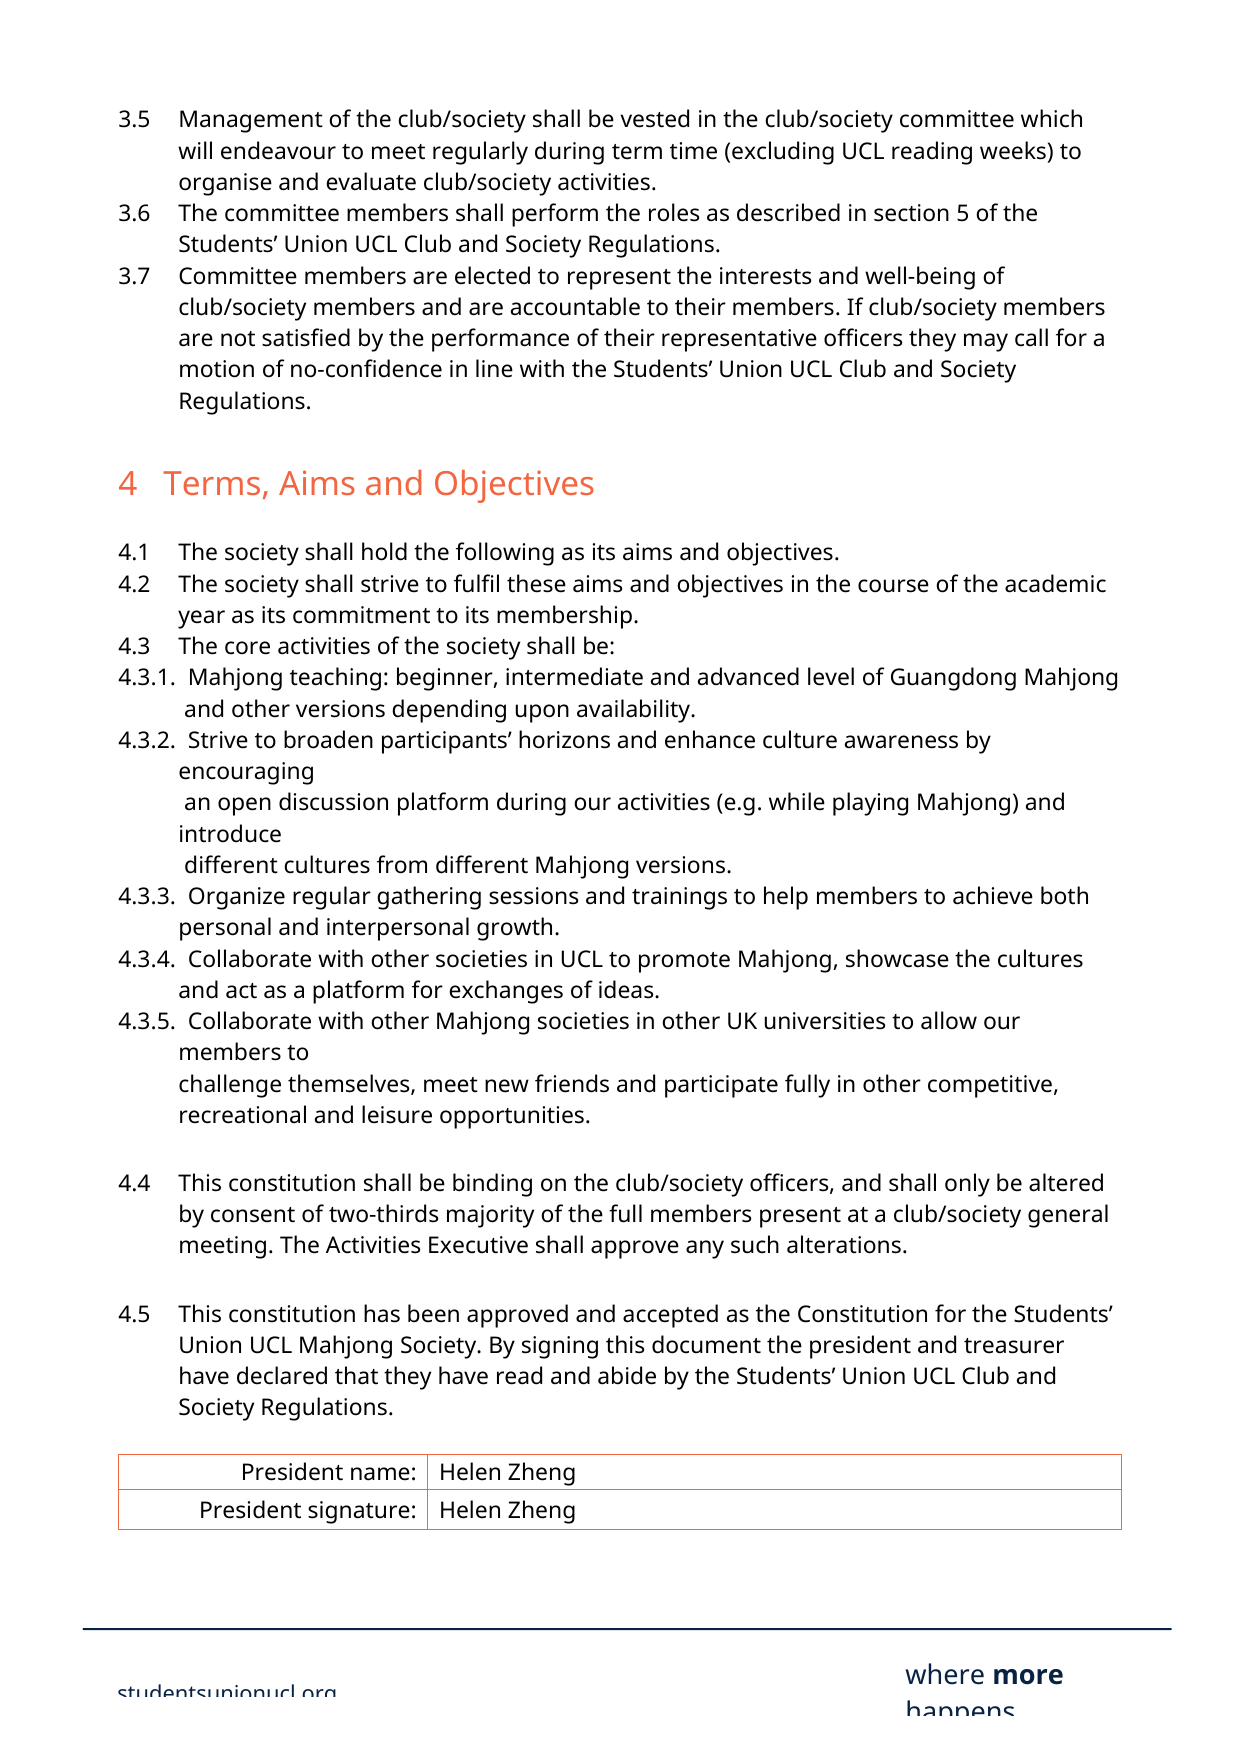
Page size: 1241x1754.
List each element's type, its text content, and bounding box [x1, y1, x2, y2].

subtitle The society shall strive to fulfil these aims and objectives in the course of the academic year as its commitment to its membership. [118, 567, 1122, 630]
table_cell Helen Zheng [428, 1490, 1121, 1529]
subtitle an open discussion platform during our activities (e.g. while playing Mahjong) and introduce [178, 786, 1122, 849]
subtitle Terms, Aims and Objectives [118, 459, 1122, 505]
subtitle 4.3.3. Organize regular gathering sessions and trainings to help members to achieve both personal and interpersonal growth. [118, 880, 1122, 942]
subtitle The society shall hold the following as its aims and objectives. [118, 536, 1122, 567]
subtitle different cultures from different Mahjong versions. [178, 849, 1122, 880]
subtitle challenge themselves, meet new friends and participate fully in other competitive, recreational and leisure opportunities. [178, 1067, 1122, 1130]
subtitle 4.3.4. Collaborate with other societies in UCL to promote Mahjong, showcase the cultures and act as a platform for exchanges of ideas. [118, 942, 1122, 1005]
subtitle This constitution shall be binding on the club/society officers, and shall only be altered by consent of two-thirds majority of the full members present at a club/society general meeting. The Activities Executive shall approve any such alterations. [118, 1167, 1122, 1261]
subtitle Management of the club/society shall be vested in the club/society committee which will endeavour to meet regularly during term time (excluding UCL reading weeks) to organise and evaluate club/society activities. [118, 103, 1122, 197]
subtitle The core activities of the society shall be: [118, 630, 1122, 661]
subtitle 4.3.1. Mahjong teaching: beginner, intermediate and advanced level of Guangdong Mahjong [118, 661, 1122, 692]
table_cell President signature: [119, 1490, 427, 1529]
subtitle The committee members shall perform the roles as described in section 5 of the Students’ Union UCL Club and Society Regulations. [118, 197, 1122, 259]
subtitle and other versions depending upon availability. [178, 692, 1122, 724]
table_header Helen Zheng [428, 1455, 1121, 1489]
subtitle 4.3.5. Collaborate with other Mahjong societies in other UK universities to allow our members to [118, 1005, 1122, 1067]
table_header President name: [119, 1455, 427, 1489]
subtitle Committee members are elected to represent the interests and well-being of club/society members and are accountable to their members. If club/society members are not satisfied by the performance of their representative officers they may call for a motion of no-confidence in line with the Students’ Union UCL Club and Society Regulations. [118, 259, 1122, 416]
subtitle This constitution has been approved and accepted as the Constitution for the Students’ Union UCL Mahjong Society. By signing this document the president and treasurer have declared that they have read and abide by the Students’ Union UCL Club and Society Regulations. [118, 1297, 1122, 1422]
subtitle 4.3.2. Strive to broaden participants’ horizons and enhance culture awareness by encouraging [118, 724, 1122, 786]
